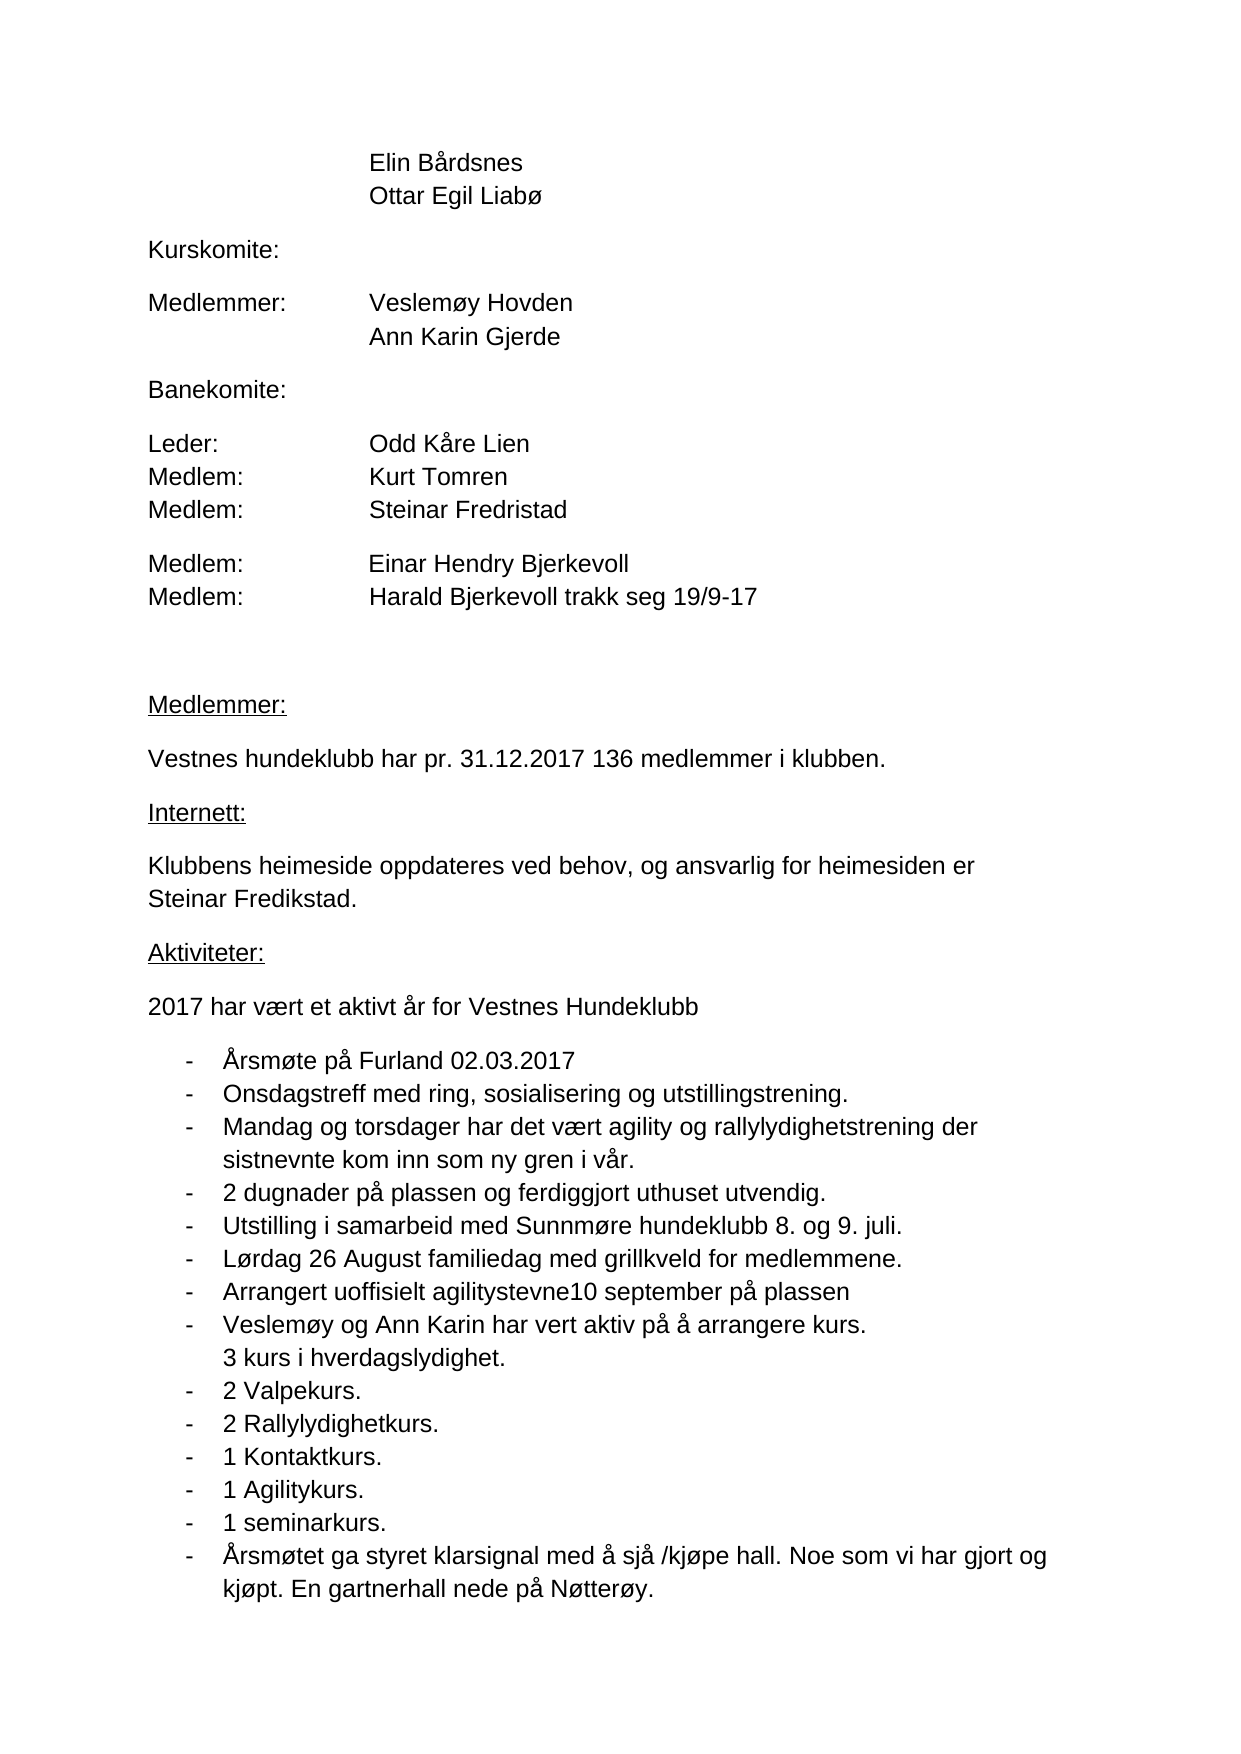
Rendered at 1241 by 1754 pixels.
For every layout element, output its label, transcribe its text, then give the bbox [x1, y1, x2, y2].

text 2017 har vært et aktivt år for Vestnes Hundeklubb [148, 992, 1092, 1021]
list 1 Kontaktkurs. [185, 1442, 1092, 1471]
list 3 kurs i hverdagslydighet. [223, 1343, 1092, 1372]
list 2 Rallylydighetkurs. [185, 1409, 1092, 1438]
text Medlem: Einar Hendry Bjerkevoll Medlem: Harald Bjerkevoll trakk seg 19/9-17 [148, 549, 1092, 611]
list Onsdagstreff med ring, sosialisering og utstillingstrening. [185, 1079, 1092, 1108]
text Medlemmer: Veslemøy Hovden Ann Karin Gjerde [148, 288, 1092, 350]
list Lørdag 26 August familiedag med grillkveld for medlemmene. [185, 1244, 1092, 1273]
list Arrangert uoffisielt agilitystevne10 september på plassen [185, 1277, 1092, 1306]
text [148, 148, 1092, 209]
text Vestnes hundeklubb har pr. 31.12.2017 136 medlemmer i klubben. [148, 744, 1092, 772]
text Aktiviteter: [148, 938, 1092, 967]
text Banekomite: [148, 375, 1092, 404]
list Veslemøy og Ann Karin har vert aktiv på å arrangere kurs. [185, 1310, 1092, 1339]
list 2 dugnader på plassen og ferdiggjort uthuset utvendig. [185, 1178, 1092, 1207]
list 1 seminarkurs. [185, 1508, 1092, 1537]
text Internett: [148, 797, 1092, 826]
list 2 Valpekurs. [185, 1376, 1092, 1405]
list 1 Agilitykurs. [185, 1475, 1092, 1504]
text Klubbens heimeside oppdateres ved behov, og ansvarlig for heimesiden er Steinar Fredikstad. [148, 851, 1092, 913]
list Årsmøte på Furland 02.03.2017 [185, 1046, 1092, 1075]
list Mandag og torsdager har det vært agility og rallylydighetstrening der sistnevnte kom inn som ny gren i vår. [185, 1112, 1092, 1174]
list Årsmøtet ga styret klarsignal med å sjå /kjøpe hall. Noe som vi har gjort og kjøpt. En gartnerhall nede på Nøtterøy. [185, 1541, 1092, 1603]
text Leder: Odd Kåre Lien Medlem: Kurt Tomren Medlem: Steinar Fredristad [148, 429, 1092, 524]
list Utstilling i samarbeid med Sunnmøre hundeklubb 8. og 9. juli. [185, 1211, 1092, 1240]
text Medlemmer: [148, 690, 1092, 718]
text Kurskomite: [148, 234, 1092, 263]
